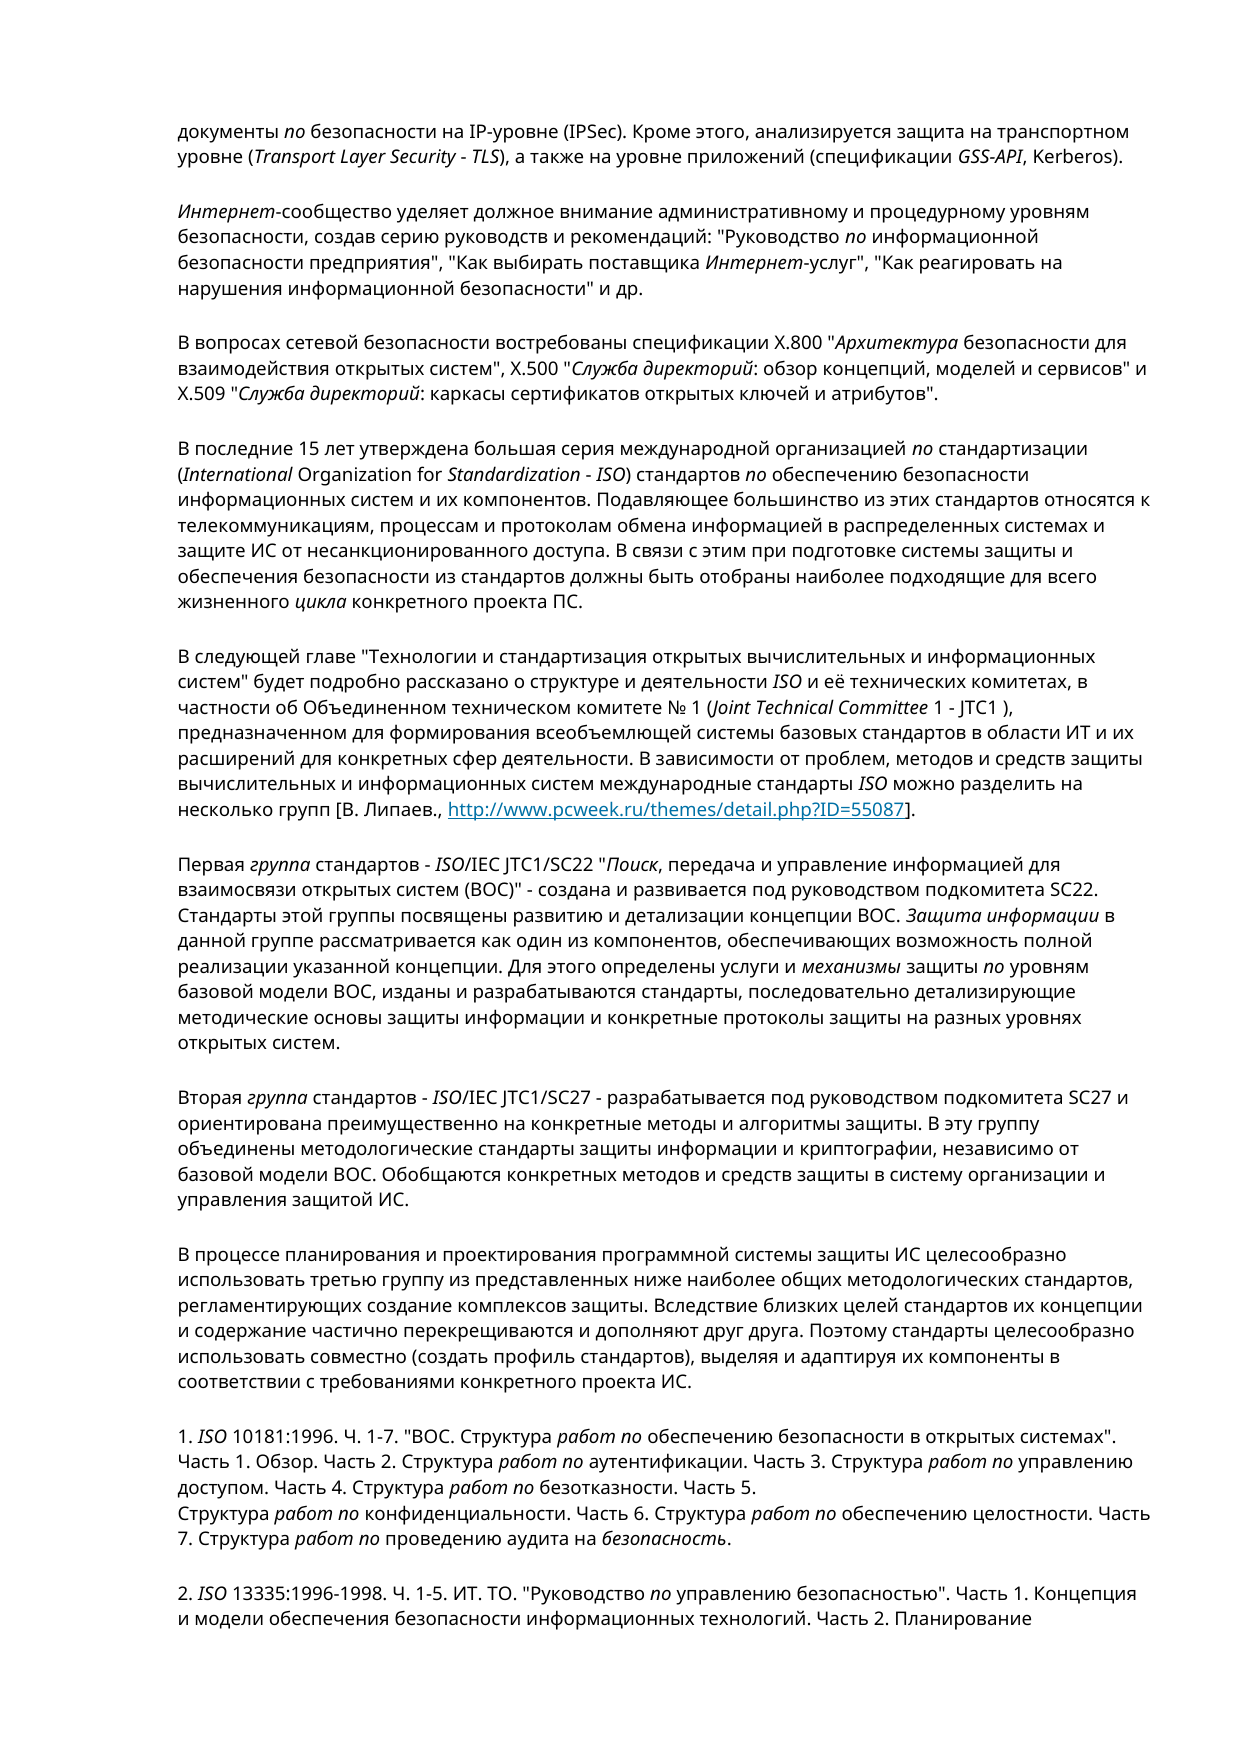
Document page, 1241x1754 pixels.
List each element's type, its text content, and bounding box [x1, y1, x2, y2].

text В процессе планирования и проектирования программной системы защиты ИС целесообразно использовать третью группу из представленных ниже наиболее общих методологических стандартов, регламентирующих создание комплексов защиты. Вследствие близких целей стандартов их концепции и содержание частично перекрещиваются и дополняют друг друга. Поэтому стандарты целесообразно использовать совместно (создать профиль стандартов), выделяя и адаптируя их компоненты в соответствии с требованиями конкретного проекта ИС. [177, 1241, 1152, 1394]
text В последние 15 лет утверждена большая серия международной организацией по стандартизации (International Organization for Standardization - ISO) стандартов по обеспечению безопасности информационных систем и их компонентов. Подавляющее большинство из этих стандартов относятся к телекоммуникациям, процессам и протоколам обмена информацией в распределенных системах и защите ИС от несанкционированного доступа. В связи с этим при подготовке системы защиты и обеспечения безопасности из стандартов должны быть отобраны наиболее подходящие для всего жизненного цикла конкретного проекта ПС. [177, 435, 1152, 614]
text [177, 1580, 1152, 1631]
text В следующей главе "Технологии и стандартизация открытых вычислительных и информационных систем" будет подробно рассказано о структуре и деятельности ISO и её технических комитетах, в частности об Объединенном техническом комитете № 1 (Joint Technical Committee 1 - JTC1 ), предназначенном для формирования всеобъемлющей системы базовых стандартов в области ИТ и их расширений для конкретных сфер деятельности. В зависимости от проблем, методов и средств защиты вычислительных и информационных систем международные стандарты ISO можно разделить на несколько групп [В. Липаев., http://www.pcweek.ru/themes/detail.php?ID=55087]. [177, 643, 1152, 822]
text Вторая группа стандартов - ISO/IEC JTC1/SC27 - разрабатывается под руководством подкомитета SC27 и ориентирована преимущественно на конкретные методы и алгоритмы защиты. В эту группу объединены методологические стандарты защиты информации и криптографии, независимо от базовой модели ВОС. Обобщаются конкретных методов и средств защиты в систему организации и управления защитой ИС. [177, 1084, 1152, 1212]
text Интернет-сообщество уделяет должное внимание административному и процедурному уровням безопасности, создав серию руководств и рекомендаций: "Руководство по информационной безопасности предприятия", "Как выбирать поставщика Интернет-услуг", "Как реагировать на нарушения информационной безопасности" и др. [177, 198, 1152, 300]
text Первая группа стандартов - ISO/IEC JTC1/SC22 "Поиск, передача и управление информацией для взаимосвязи открытых систем (ВОС)" - создана и развивается под руководством подкомитета SC22. Стандарты этой группы посвящены развитию и детализации концепции ВОС. Защита информации в данной группе рассматривается как один из компонентов, обеспечивающих возможность полной реализации указанной концепции. Для этого определены услуги и механизмы защиты по уровням базовой модели ВОС, изданы и разрабатываются стандарты, последовательно детализирующие методические основы защиты информации и конкретные протоколы защиты на разных уровнях открытых систем. [177, 851, 1152, 1055]
text В вопросах сетевой безопасности востребованы спецификации X.800 "Архитектура безопасности для взаимодействия открытых систем", X.500 "Служба директорий: обзор концепций, моделей и сервисов" и X.509 "Служба директорий: каркасы сертификатов открытых ключей и атрибутов". [177, 329, 1152, 406]
text 1. ISO 10181:1996. Ч. 1-7. "ВОС. Структура работ по обеспечению безопасности в открытых системах". Часть 1. Обзор. Часть 2. Структура работ по аутентификации. Часть 3. Структура работ по управлению доступом. Часть 4. Структура работ по безотказности. Часть 5. Структура работ по конфиденциальности. Часть 6. Структура работ по обеспечению целостности. Часть 7. Структура работ по проведению аудита на безопасность. [177, 1423, 1152, 1551]
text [177, 118, 1152, 169]
